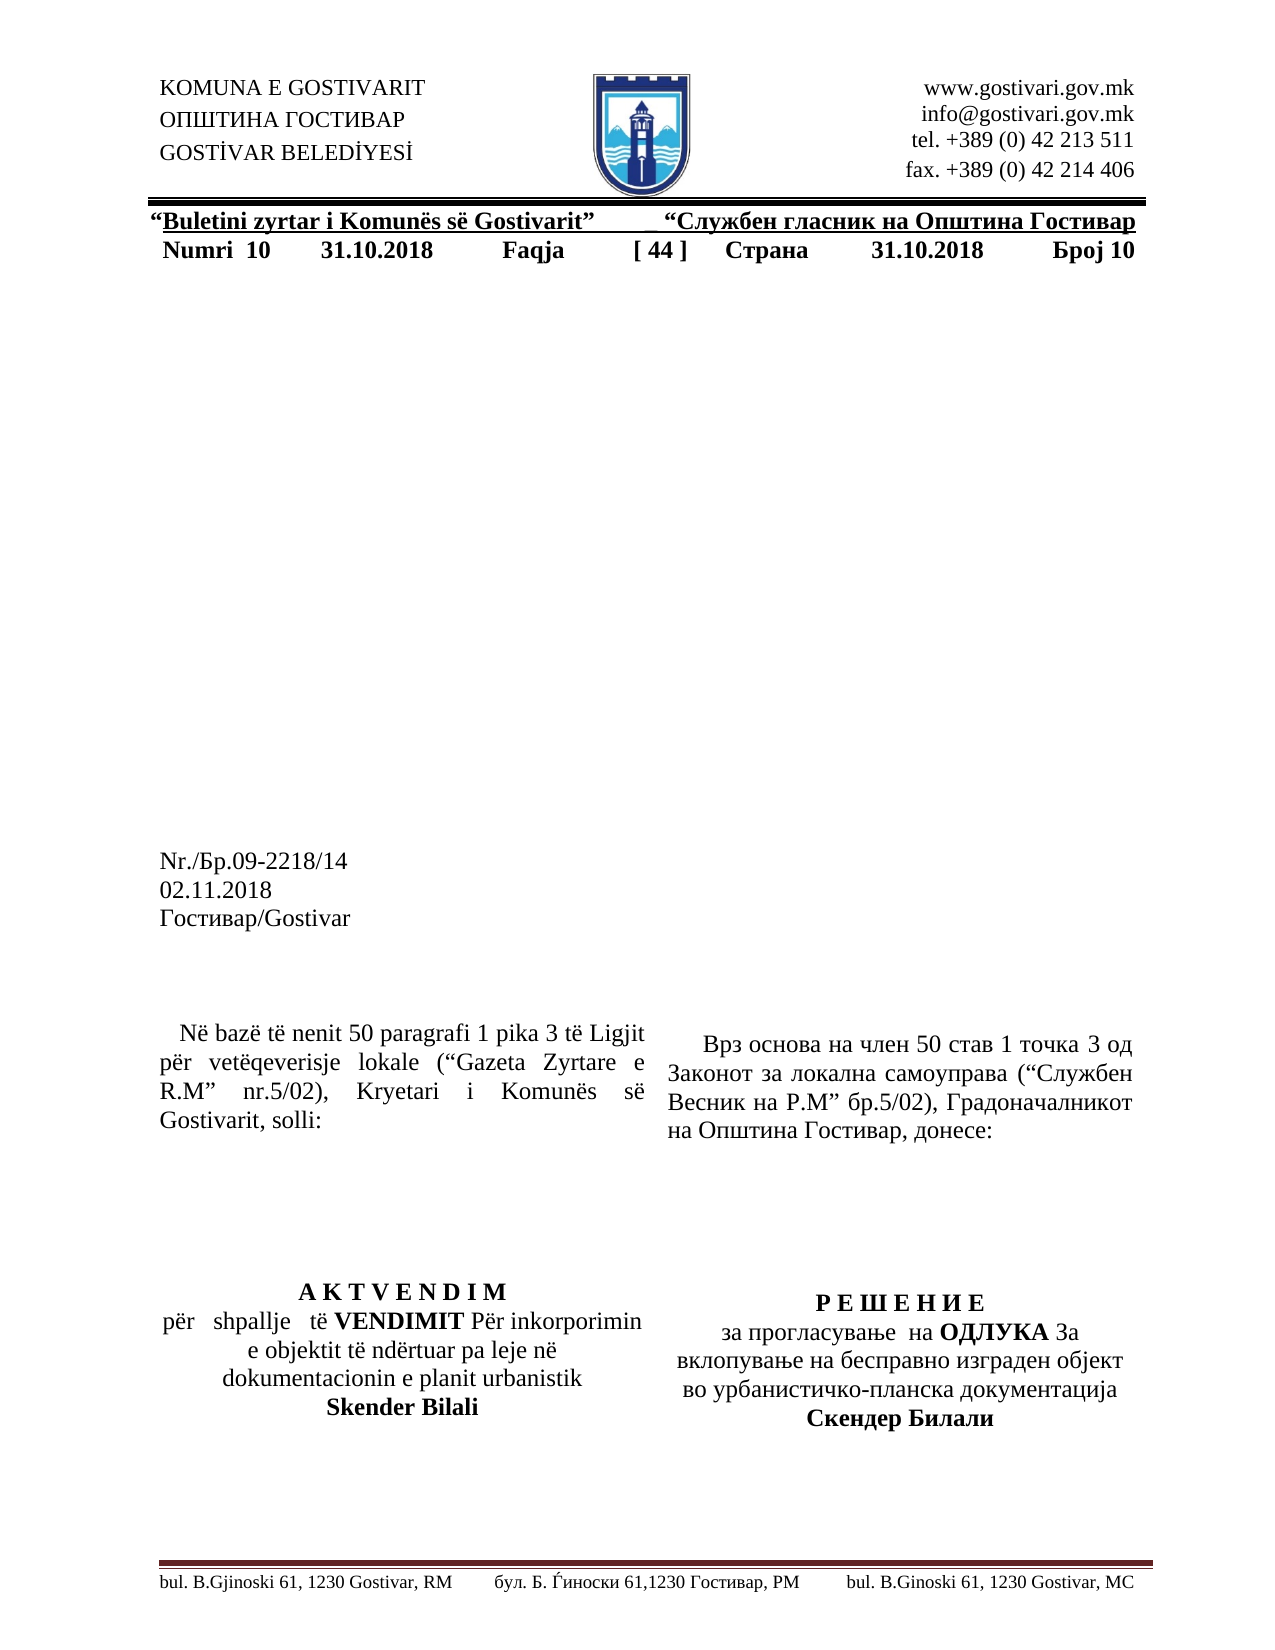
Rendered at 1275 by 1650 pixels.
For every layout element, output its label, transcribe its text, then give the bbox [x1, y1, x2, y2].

picture [592, 73, 691, 196]
